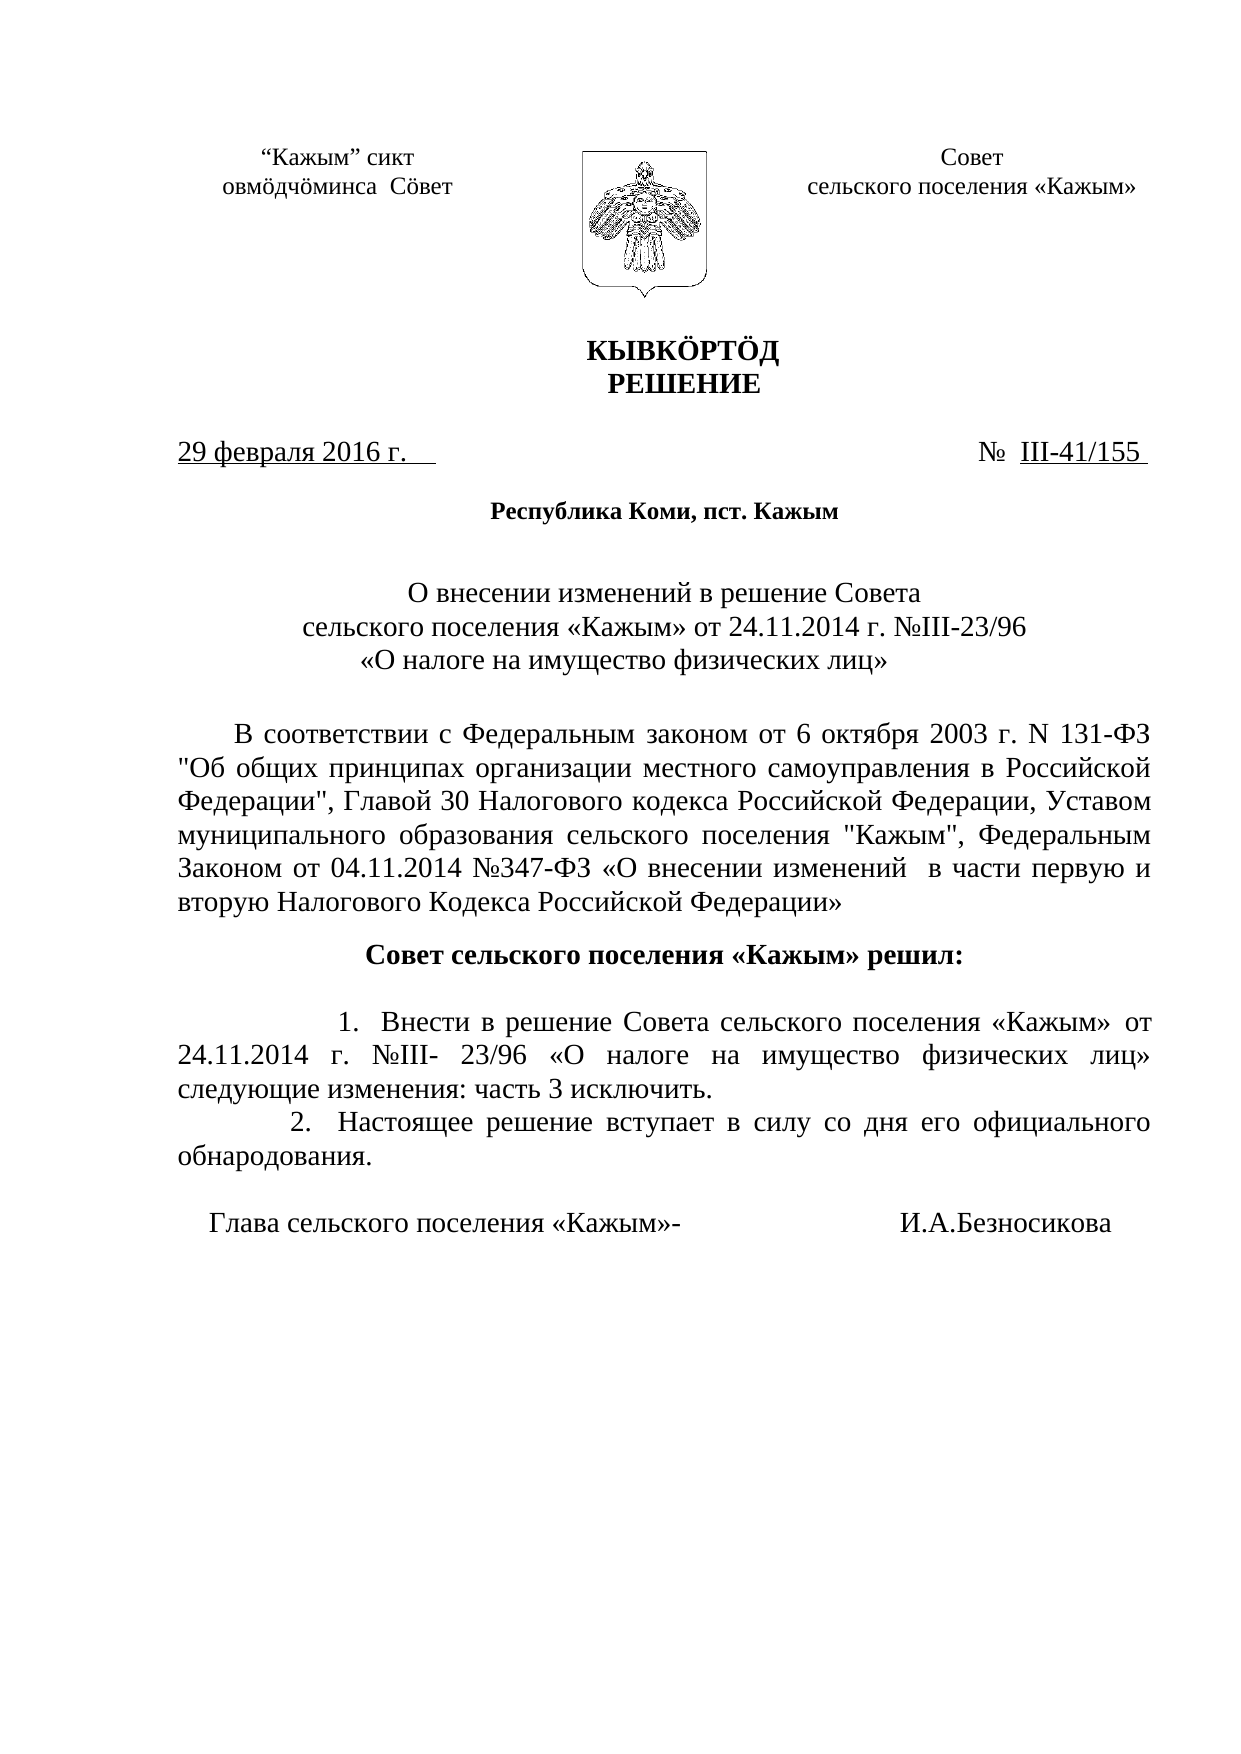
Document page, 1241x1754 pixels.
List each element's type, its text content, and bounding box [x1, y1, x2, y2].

title Республика Коми, пст. Кажым [177, 496, 1152, 525]
title 29 февраля 2016 г. № III-41/155 [177, 434, 1152, 467]
title 2. Настоящее решение вступает в силу со дня его официального обнародования. [177, 1104, 1152, 1172]
text В соответствии с Федеральным законом от 6 октября 2003 г. N 131-ФЗ "Об общих принципах организации местного самоуправления в Российской Федерации", Главой 30 Налогового кодекса Российской Федерации, Уставом муниципального образования сельского поселения "Кажым", Федеральным Законом от 04.11.2014 №347-ФЗ «О внесении изменений в части первую и вторую Налогового Кодекса Российской Федерации» [177, 716, 1152, 918]
title 1. Внести в решение Совета сельского поселения «Кажым» от 24.11.2014 г. №III- 23/96 «О налоге на имущество физических лиц» следующие изменения: часть 3 исключить. [177, 1004, 1152, 1104]
title О внесении изменений в решение Совета [177, 575, 1152, 609]
title Глава сельского поселения «Кажым»- И.А.Безносикова [177, 1205, 1152, 1239]
text «О налоге на имущество физических лиц» [177, 642, 1152, 676]
picture [577, 151, 713, 300]
table_header [504, 118, 785, 299]
title КЫВКÖРТÖД [177, 333, 1152, 367]
table_header Совет сельского поселения «Кажым» [785, 118, 1159, 299]
title РЕШЕНИЕ [177, 367, 1152, 400]
title Совет сельского поселения «Кажым» решил: [177, 937, 1152, 970]
title сельского поселения «Кажым» от 24.11.2014 г. №III-23/96 [177, 609, 1152, 642]
table_header “Кажым” сикт овмöдчöминса Сöвет [170, 118, 504, 299]
